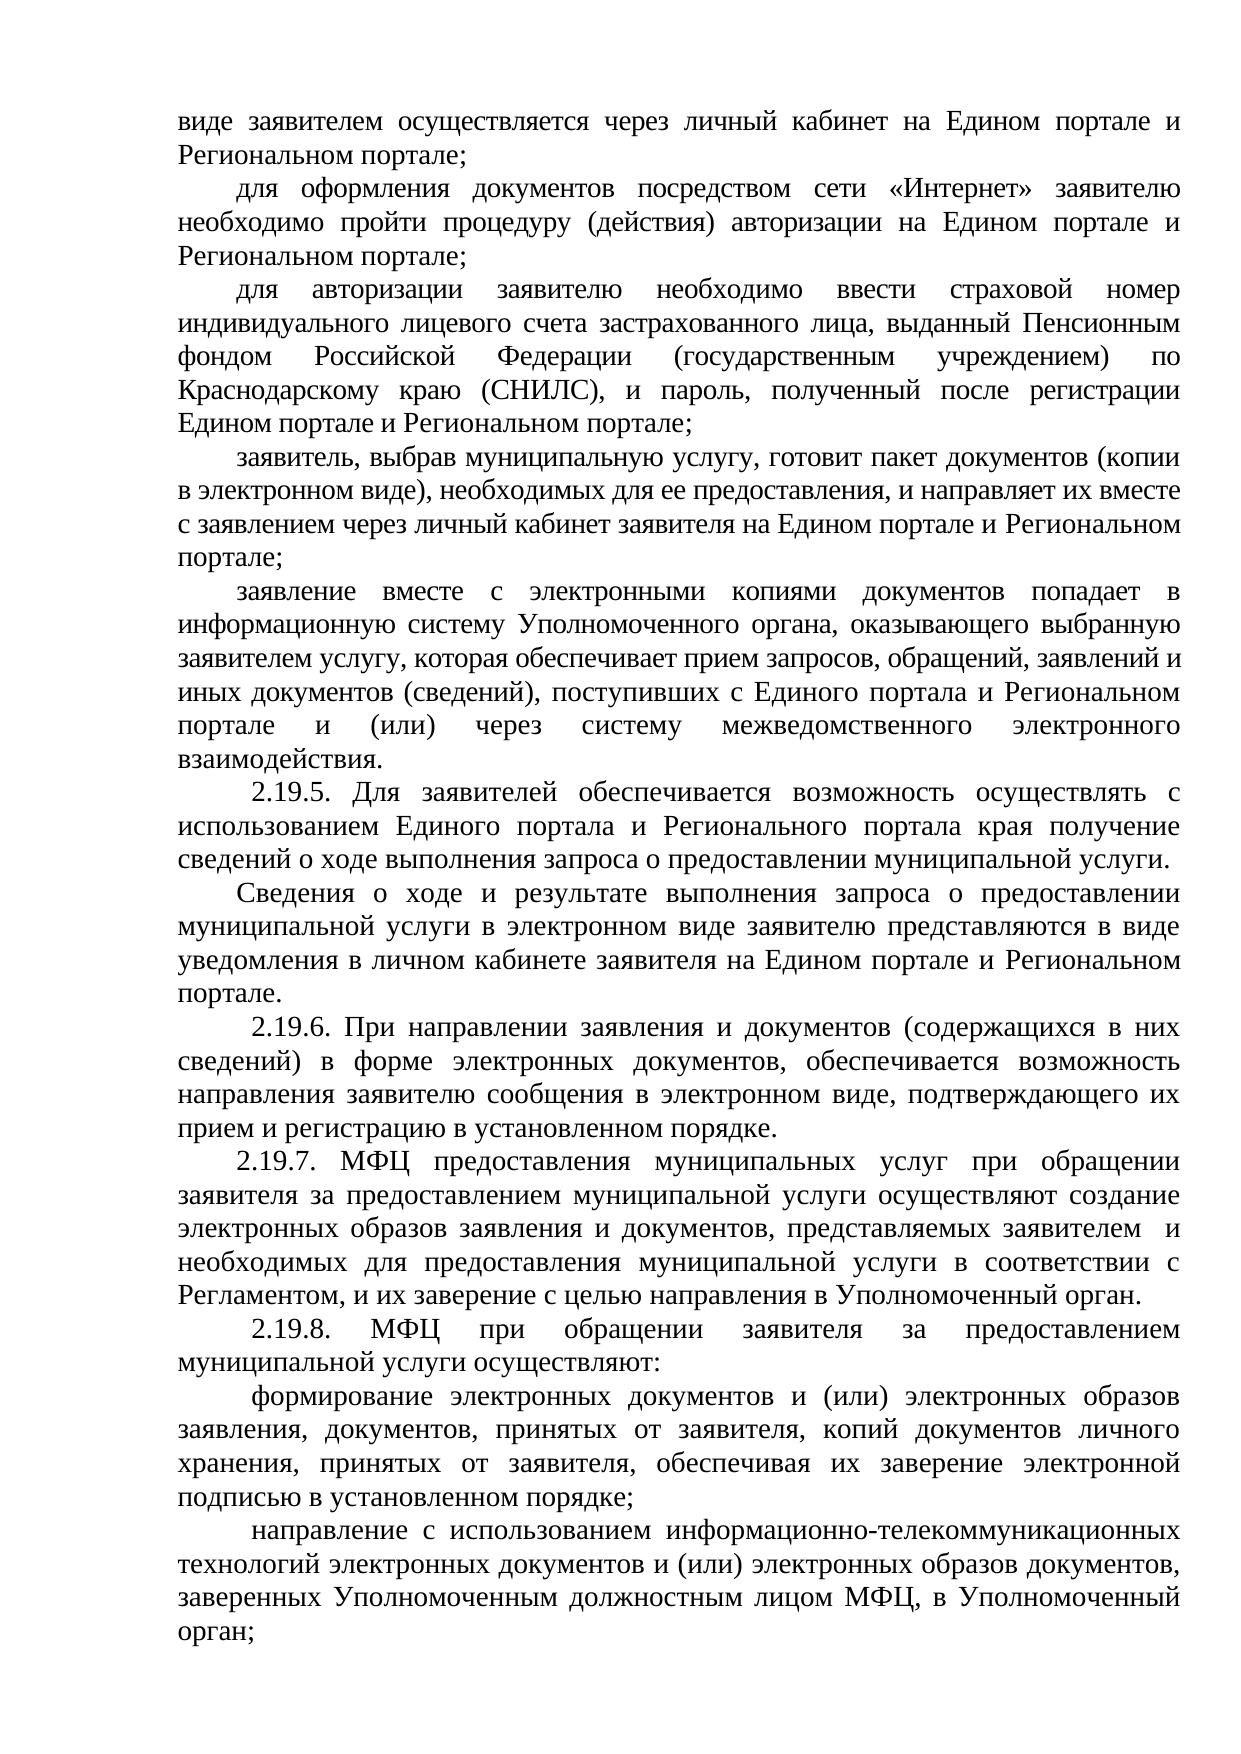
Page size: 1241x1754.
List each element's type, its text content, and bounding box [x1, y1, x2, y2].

text для оформления документов посредством сети «Интернет» заявителю необходимо пройти процедуру (действия) авторизации на Едином портале и Региональном портале; [177, 171, 1181, 271]
text для авторизации заявителю необходимо ввести страховой номер индивидуального лицевого счета застрахованного лица, выданный Пенсионным фондом Российской Федерации (государственным учреждением) по Краснодарскому краю (СНИЛС), и пароль, полученный после регистрации Едином портале и Региональном портале; [177, 271, 1181, 439]
text направление с использованием информационно-телекоммуникационных технологий электронных документов и (или) электронных образов документов, заверенных Уполномоченным должностным лицом МФЦ, в Уполномоченный орган; [177, 1512, 1181, 1646]
text 2.19.6. При направлении заявления и документов (содержащихся в них сведений) в форме электронных документов, обеспечивается возможность направления заявителю сообщения в электронном виде, подтверждающего их прием и регистрацию в установленном порядке. [177, 1009, 1181, 1143]
text 2.19.5. Для заявителей обеспечивается возможность осуществлять с использованием Единого портала и Регионального портала края получение сведений о ходе выполнения запроса о предоставлении муниципальной услуги. [177, 774, 1181, 875]
text заявитель, выбрав муниципальную услугу, готовит пакет документов (копии в электронном виде), необходимых для ее предоставления, и направляет их вместе с заявлением через личный кабинет заявителя на Едином портале и Региональном портале; [177, 439, 1181, 573]
text Сведения о ходе и результате выполнения запроса о предоставлении муниципальной услуги в электронном виде заявителю представляются в виде уведомления в личном кабинете заявителя на Едином портале и Региональном портале. [177, 875, 1181, 1009]
text формирование электронных документов и (или) электронных образов заявления, документов, принятых от заявителя, копий документов личного хранения, принятых от заявителя, обеспечивая их заверение электронной подписью в установленном порядке; [177, 1378, 1181, 1512]
text 2.19.7. МФЦ предоставления муниципальных услуг при обращении заявителя за предоставлением муниципальной услуги осуществляют создание электронных образов заявления и документов, представляемых заявителем и необходимых для предоставления муниципальной услуги в соответствии с Регламентом, и их заверение с целью направления в Уполномоченный орган. [177, 1143, 1181, 1311]
text 2.19.8. МФЦ при обращении заявителя за предоставлением муниципальной услуги осуществляют: [177, 1311, 1181, 1378]
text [177, 103, 1181, 171]
text заявление вместе с электронными копиями документов попадает в информационную систему Уполномоченного органа, оказывающего выбранную заявителем услугу, которая обеспечивает прием запросов, обращений, заявлений и иных документов (сведений), поступивших с Единого портала и Региональном портале и (или) через систему межведомственного электронного взаимодействия. [177, 573, 1181, 774]
